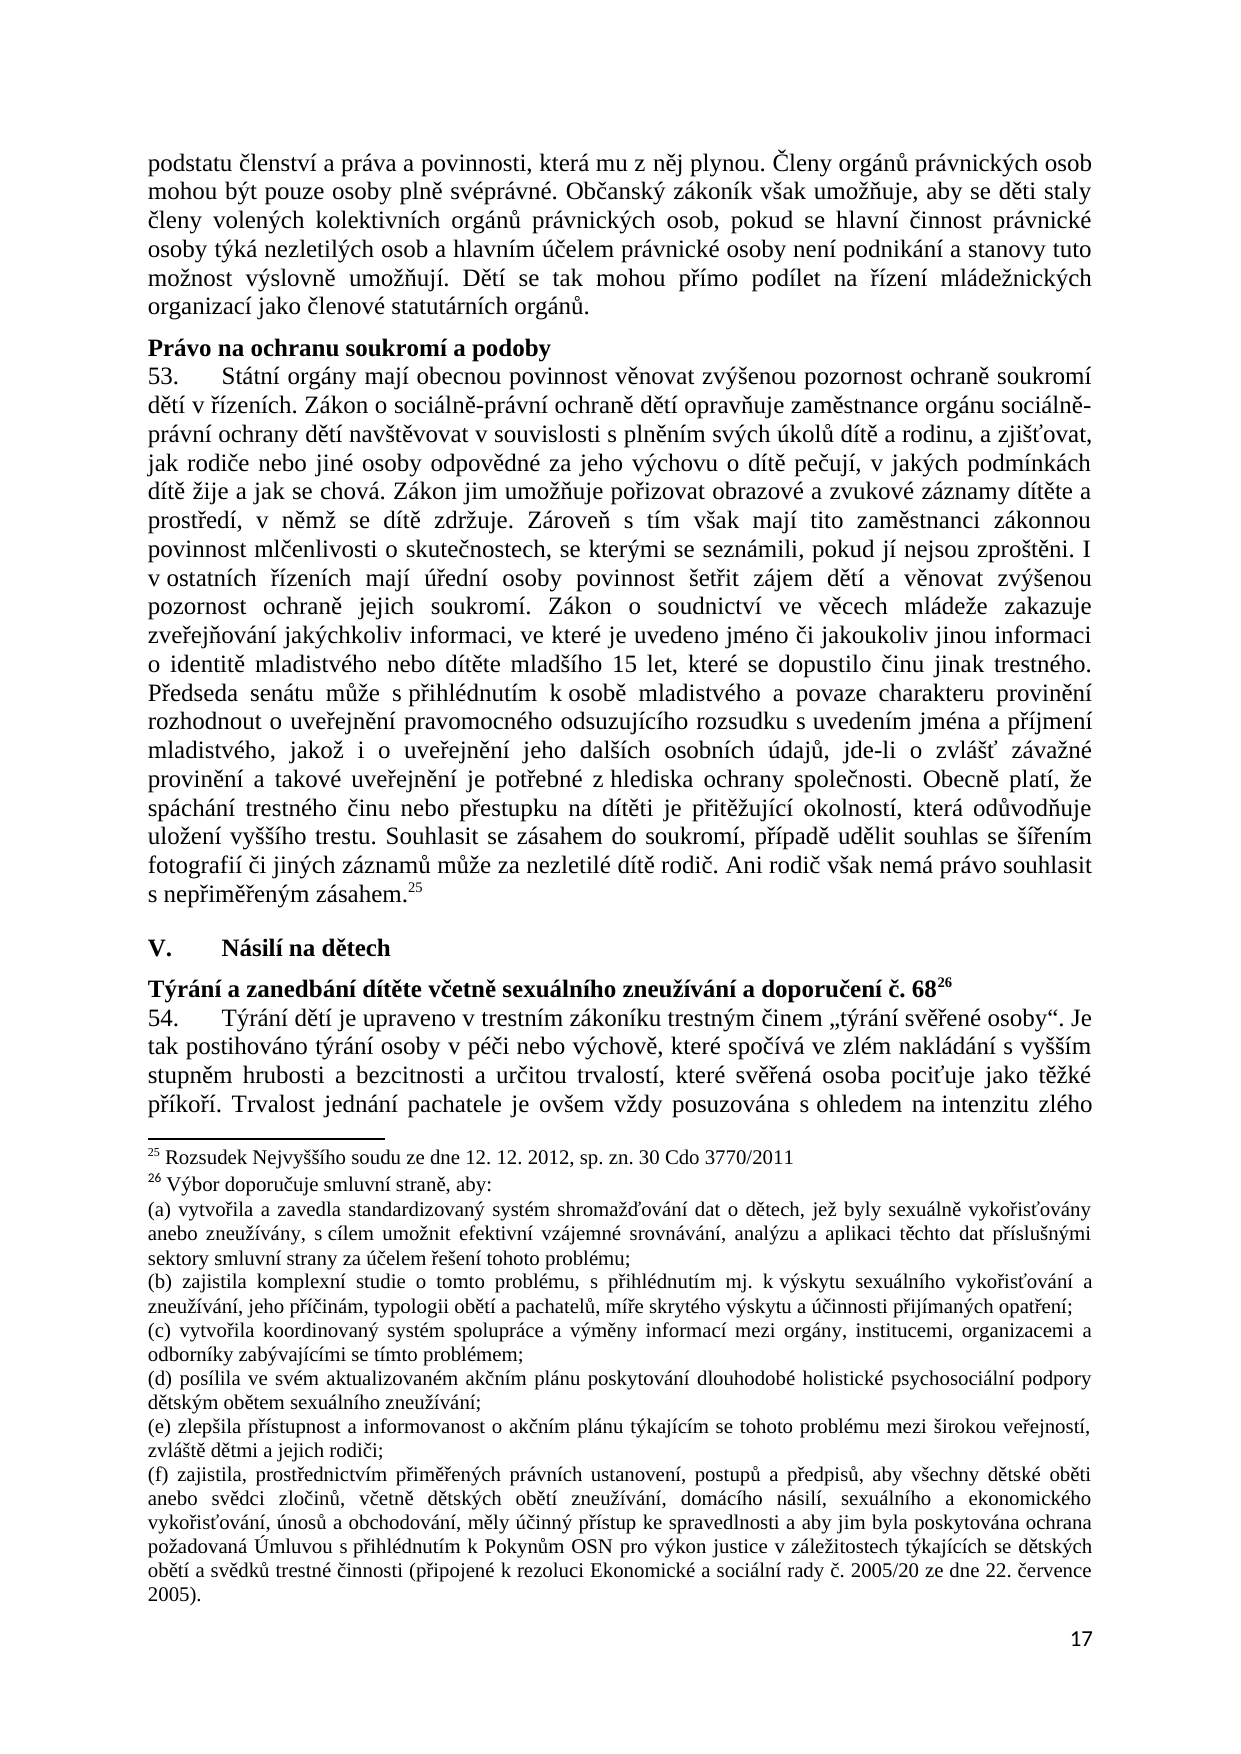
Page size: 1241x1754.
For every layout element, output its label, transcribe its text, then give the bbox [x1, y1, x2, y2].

list Násilí na dětech [148, 933, 1093, 961]
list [148, 148, 1093, 320]
subtitle Právo na ochranu soukromí a podoby [148, 333, 1093, 361]
subtitle Týrání a zanedbání dítěte včetně sexuálního zneužívání a doporučení č. 68 [148, 974, 1093, 1003]
list Státní orgány mají obecnou povinnost věnovat zvýšenou pozornost ochraně soukromí dětí v řízeních. Zákon o sociálně-právní ochraně dětí opravňuje zaměstnance orgánu sociálně-právní ochrany dětí navštěvovat v souvislosti s plněním svých úkolů dítě a rodinu, a zjišťovat, jak rodiče nebo jiné osoby odpovědné za jeho výchovu o dítě pečují, v jakých podmínkách dítě žije a jak se chová. Zákon jim umožňuje pořizovat obrazové a zvukové záznamy dítěte a prostředí, v němž se dítě zdržuje. Zároveň s tím však mají tito zaměstnanci zákonnou povinnost mlčenlivosti o skutečnostech, se kterými se seznámili, pokud jí nejsou zproštěni. I v ostatních řízeních mají úřední osoby povinnost šetřit zájem dětí a věnovat zvýšenou pozornost ochraně jejich soukromí. Zákon o soudnictví ve věcech mládeže zakazuje zveřejňování jakýchkoliv informaci, ve které je uvedeno jméno či jakoukoliv jinou informaci o identitě mladistvého nebo dítěte mladšího 15 let, které se dopustilo činu jinak trestného. Předseda senátu může s přihlédnutím k osobě mladistvého a povaze charakteru provinění rozhodnout o uveřejnění pravomocného odsuzujícího rozsudku s uvedením jména a příjmení mladistvého, jakož i o uveřejnění jeho dalších osobních údajů, jde-li o zvlášť závažné provinění a takové uveřejnění je potřebné z hlediska ochrany společnosti. Obecně platí, že spáchání trestného činu nebo přestupku na dítěti je přitěžující okolností, která odůvodňuje uložení vyššího trestu. Souhlasit se zásahem do soukromí, případě udělit souhlas se šířením fotografií či jiných záznamů může za nezletilé dítě rodič. Ani rodič však nemá právo souhlasit s nepřiměřeným zásahem. [148, 361, 1093, 908]
